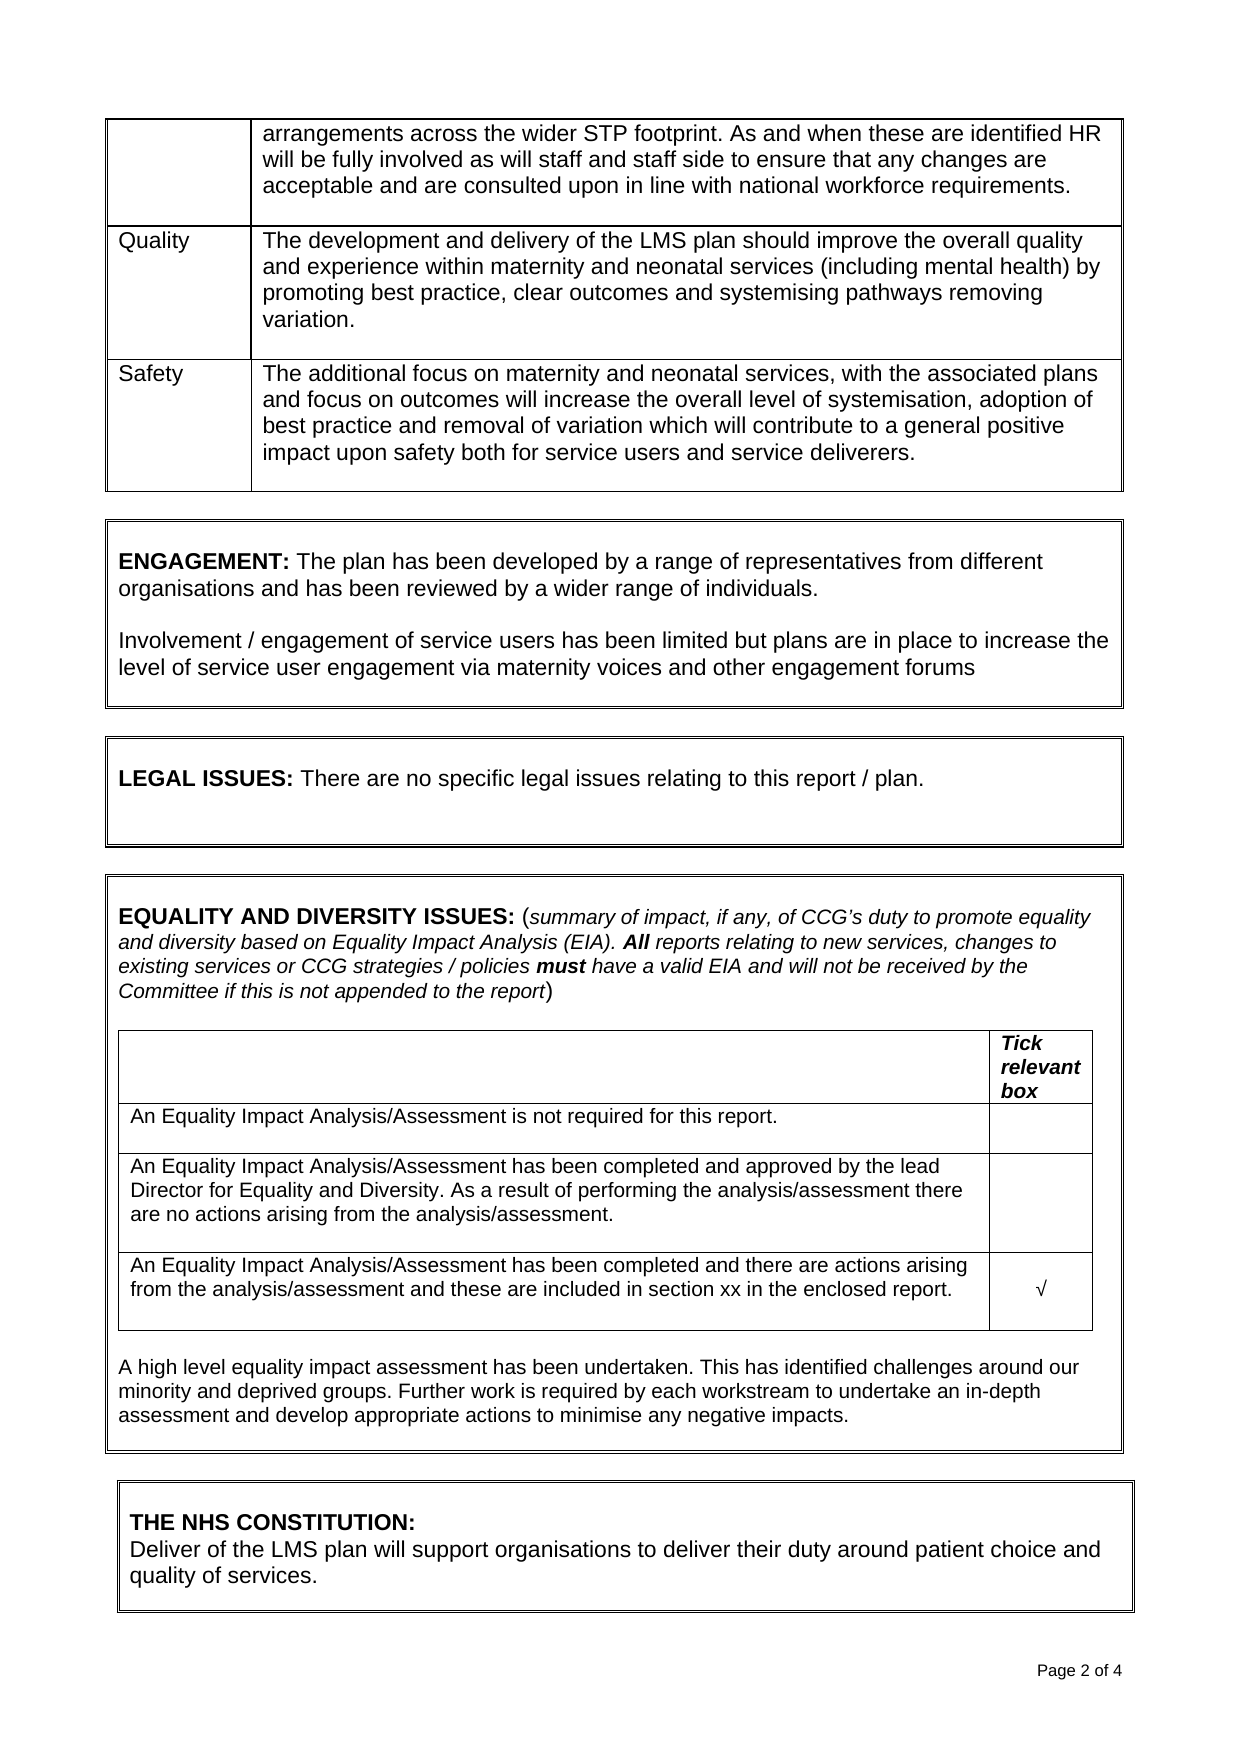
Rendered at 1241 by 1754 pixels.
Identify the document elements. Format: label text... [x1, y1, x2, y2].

table_cell Safety [108, 360, 251, 491]
table_header LEGAL ISSUES: There are no specific legal issues relating to this report / plan. [108, 739, 1121, 844]
table_cell The additional focus on maternity and neonatal services, with the associated plans and focus on outcomes will increase the overall level of systemisation, adoption of best practice and removal of variation which will contribute to a general positive impact upon safety both for service users and service deliverers. [252, 360, 1121, 491]
table_header ENGAGEMENT: The plan has been developed by a range of representatives from different organisations and has been reviewed by a wider range of individuals. Involvement / engagement of service users has been limited but plans are in place to increase the level of service user engagement via maternity voices and other engagement forums [108, 522, 1121, 706]
table_header THE NHS CONSTITUTION: Deliver of the LMS plan will support organisations to deliver their duty around patient choice and quality of services. [120, 1483, 1132, 1609]
table_header EQUALITY AND DIVERSITY ISSUES: (summary of impact, if any, of CCG’s duty to promote equality and diversity based on Equality Impact Analysis (EIA). All reports relating to new services, changes to existing services or CCG strategies / policies must have a valid EIA and will not be received by the Committee if this is not appended to the report) A high level equality impact assessment has been undertaken. This has identified challenges around our minority and deprived groups. Further work is required by each workstream to undertake an in-depth assessment and develop appropriate actions to minimise any negative impacts. [108, 877, 1121, 1450]
table_cell Quality [108, 227, 250, 358]
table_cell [252, 120, 1121, 225]
table_cell HR [108, 120, 250, 225]
table_cell The development and delivery of the LMS plan should improve the overall quality and experience within maternity and neonatal services (including mental health) by promoting best practice, clear outcomes and systemising pathways removing variation. [252, 227, 1121, 358]
